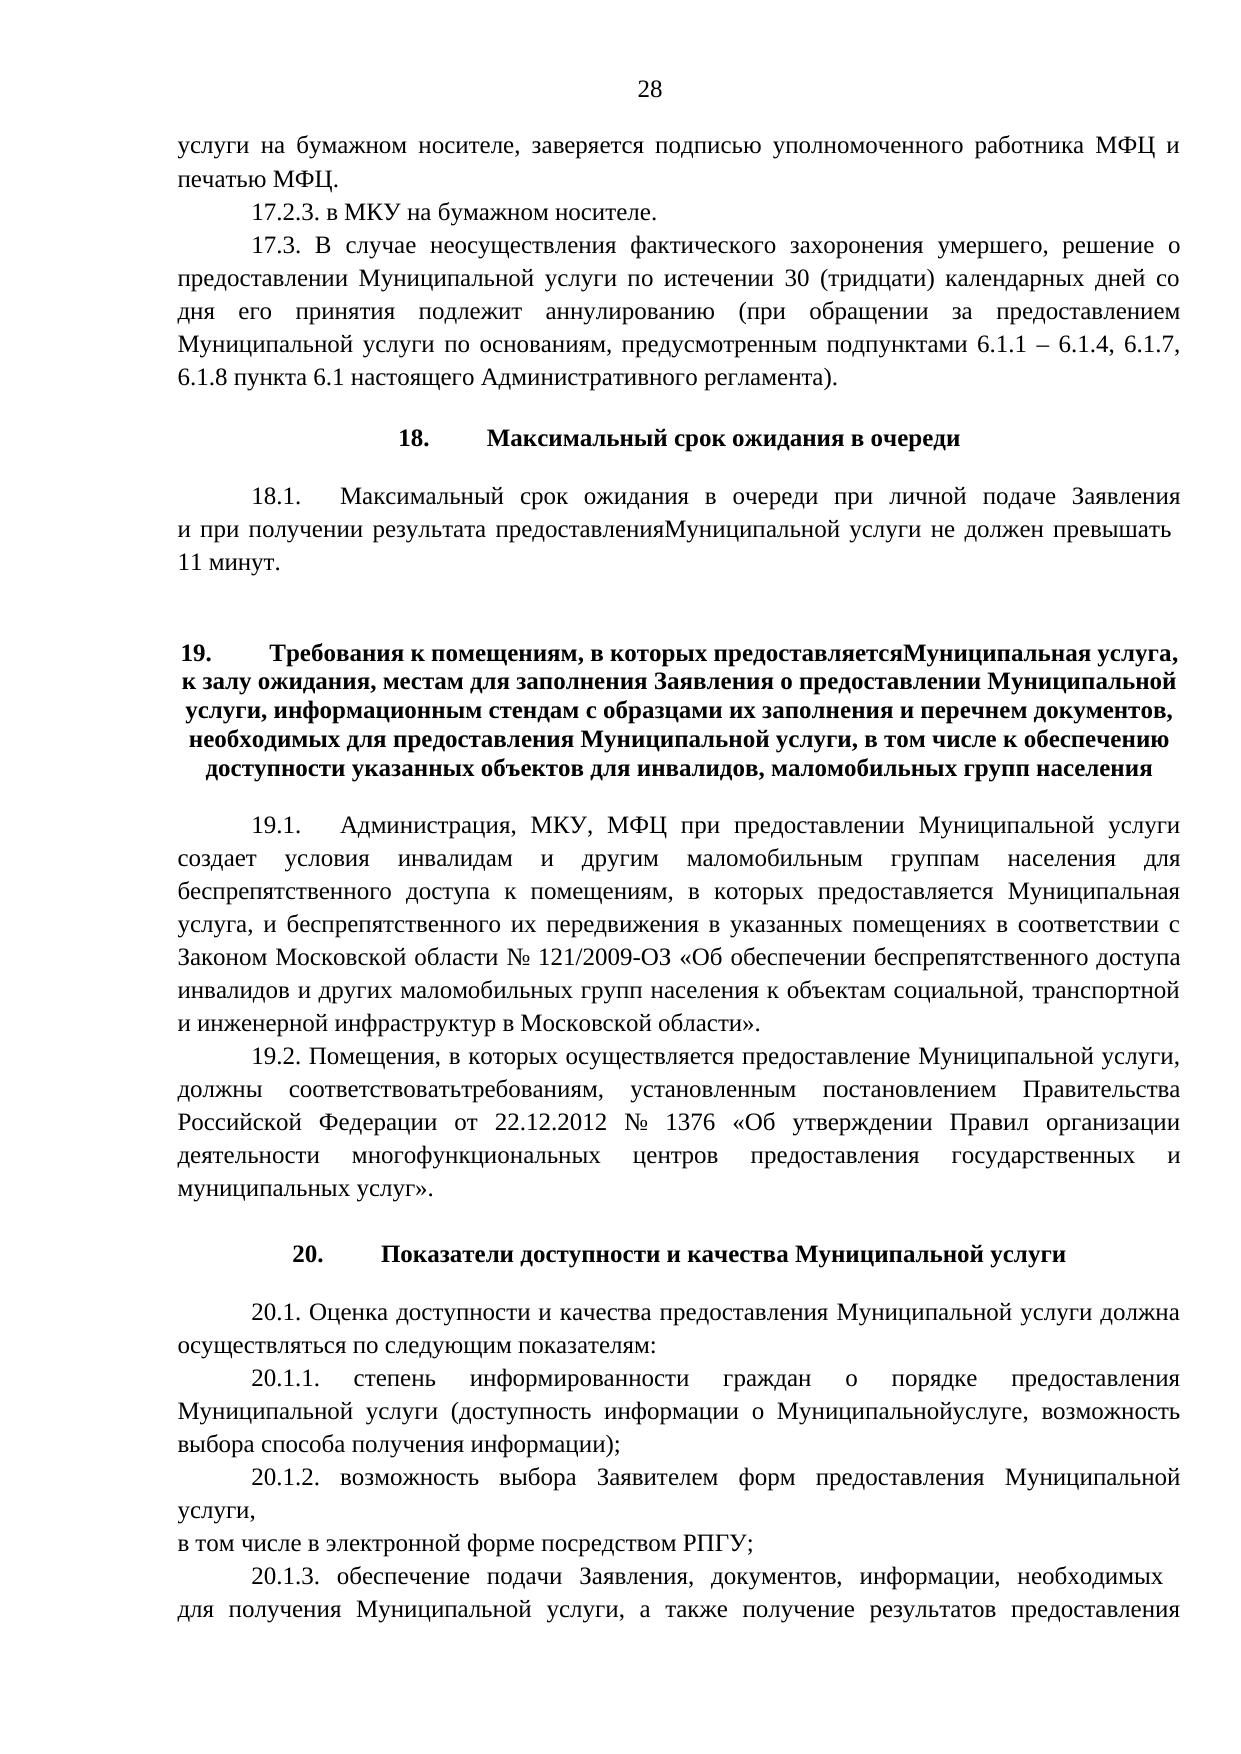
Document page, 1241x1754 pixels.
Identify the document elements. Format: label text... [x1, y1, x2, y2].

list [177, 131, 1181, 192]
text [177, 1561, 1181, 1623]
list 17.3. В случае неосуществления фактического захоронения умершего, решение о предоставлении Муниципальной услуги по истечении 30 (тридцати) календарных дней со дня его принятия подлежит аннулированию (при обращении за предоставлением Муниципальной услуги по основаниям, предусмотренным подпунктами 6.1.1 – 6.1.4, 6.1.7, 6.1.8 пункта 6.1 настоящего Административного регламента). [177, 230, 1181, 391]
list 19. Требования к помещениям, в которых предоставляетсяМуниципальная услуга, к залу ожидания, местам для заполнения Заявления о предоставлении Муниципальной услуги, информационным стендам с образцами их заполнения и перечнем документов, необходимых для предоставления Муниципальной услуги, в том числе к обеспечению доступности указанных объектов для инвалидов, маломобильных групп населения [177, 638, 1181, 781]
list 17.2.3. в МКУ на бумажном носителе. [177, 197, 1181, 225]
text 20.1.2. возможность выбора Заявителем форм предоставления Муниципальной услуги, в том числе в электронной форме посредством РПГУ; [177, 1462, 1181, 1557]
list 20.1. Оценка доступности и качества предоставления Муниципальной услуги должна осуществляться по следующим показателям: [177, 1297, 1181, 1359]
list 20. Показатели доступности и качества Муниципальной услуги [177, 1239, 1181, 1268]
list 18. Максимальный срок ожидания в очереди [177, 423, 1181, 452]
list Администрация, МКУ, МФЦ при предоставлении Муниципальной услуги создает условия инвалидам и другим маломобильным группам населения для беспрепятственного доступа к помещениям, в которых предоставляется Муниципальная услуга, и беспрепятственного их передвижения в указанных помещениях в соответствии с Законом Московской области № 121/2009-ОЗ «Об обеспечении беспрепятственного доступа инвалидов и других маломобильных групп населения к объектам социальной, транспортной и инженерной инфраструктур в Московской области». [177, 810, 1181, 1037]
text 20.1.1. степень информированности граждан о порядке предоставления Муниципальной услуги (доступность информации о Муниципальнойуслуге, возможность выбора способа получения информации); [177, 1363, 1181, 1458]
list 19.2. Помещения, в которых осуществляется предоставление Муниципальной услуги, должны соответствоватьтребованиям, установленным постановлением Правительства Российской Федерации от 22.12.2012 № 1376 «Об утверждении Правил организации деятельности многофункциональных центров предоставления государственных и муниципальных услуг». [177, 1041, 1181, 1202]
list 18.1. Максимальный срок ожидания в очереди при личной подаче Заявления и при получении результата предоставленияМуниципальной услуги не должен превышать 11 минут. [177, 481, 1181, 576]
